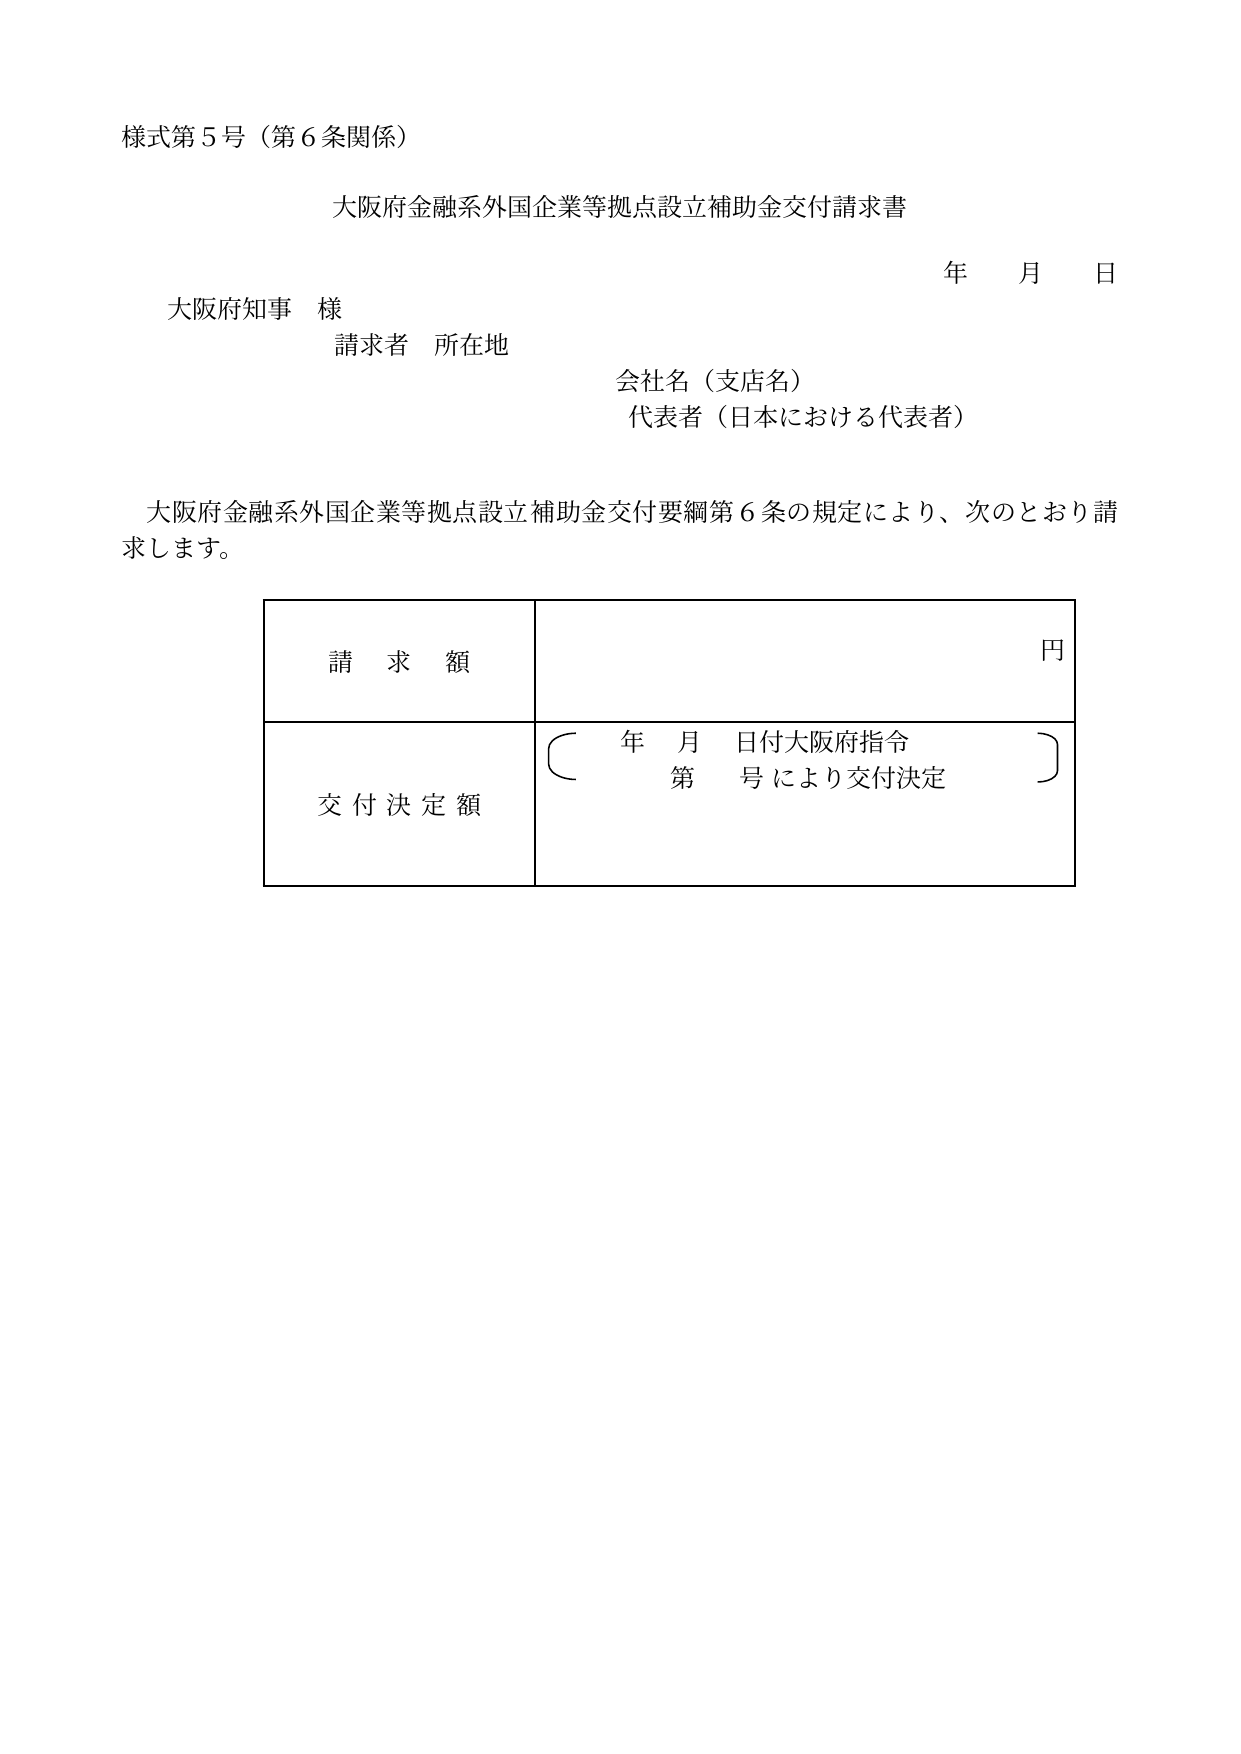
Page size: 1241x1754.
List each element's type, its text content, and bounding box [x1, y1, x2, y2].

text 会社名（支店名） [122, 362, 1119, 398]
text 様式第５号（第６条関係） [122, 118, 1119, 154]
text 請求者 所在地 [122, 326, 1119, 362]
table_header 請求額 [265, 601, 534, 721]
table_cell 交付決定額 [265, 723, 534, 885]
text 大阪府知事 様 [122, 290, 1119, 326]
table_header 円 [536, 601, 1074, 721]
table_cell 年 月 日付大阪府指令 第 号 により交付決定 [536, 723, 1074, 885]
text 大阪府金融系外国企業等拠点設立補助金交付要綱第６条の規定により、次のとおり請求します。 [122, 493, 1119, 565]
text 年 月 日 [122, 254, 1119, 290]
text 代表者（日本における代表者） [122, 398, 1119, 433]
text 大阪府金融系外国企業等拠点設立補助金交付請求書 [122, 188, 1119, 224]
